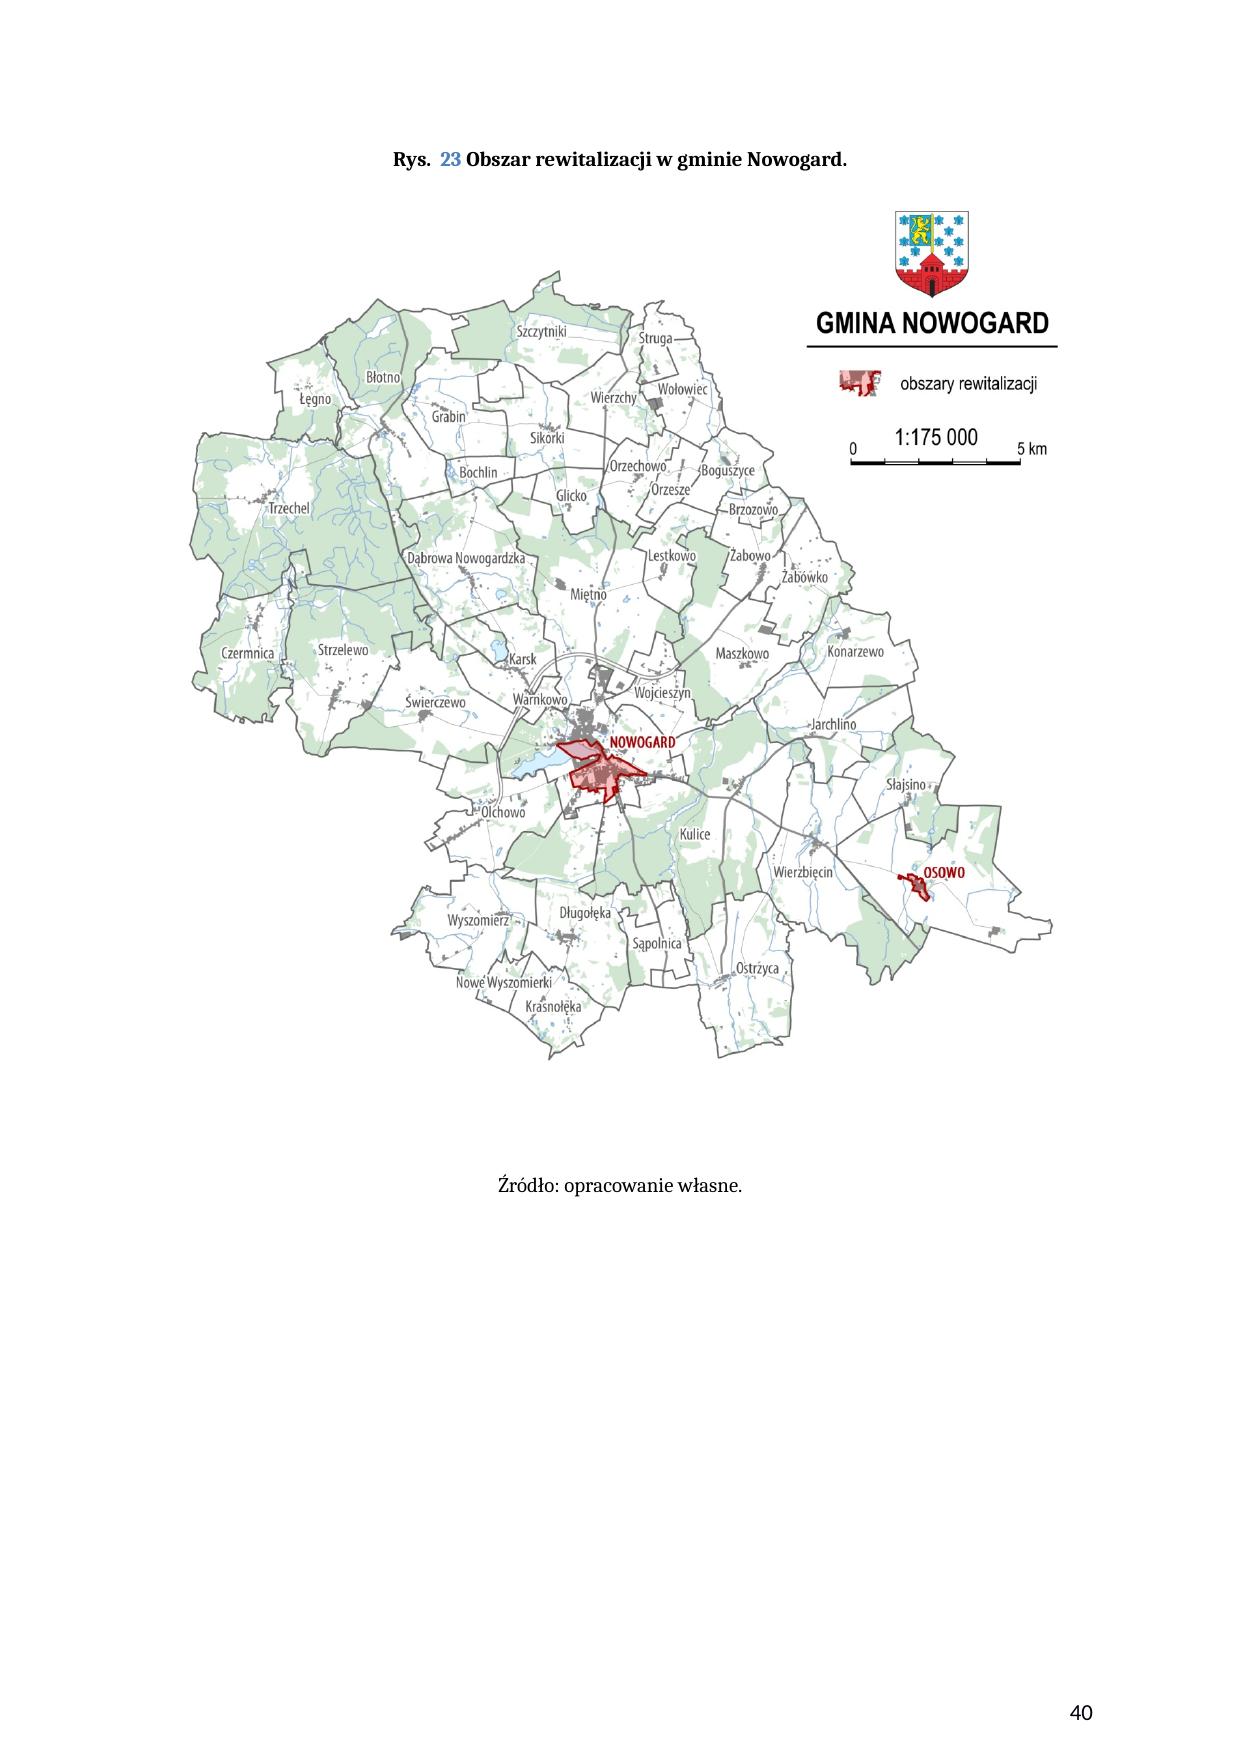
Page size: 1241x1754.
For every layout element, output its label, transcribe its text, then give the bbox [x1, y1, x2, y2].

picture [147, 192, 1094, 1138]
text Źródło: opracowanie własne. [148, 1173, 1093, 1197]
text Rys. 23 Obszar rewitalizacji w gminie Nowogard. [148, 148, 1093, 172]
